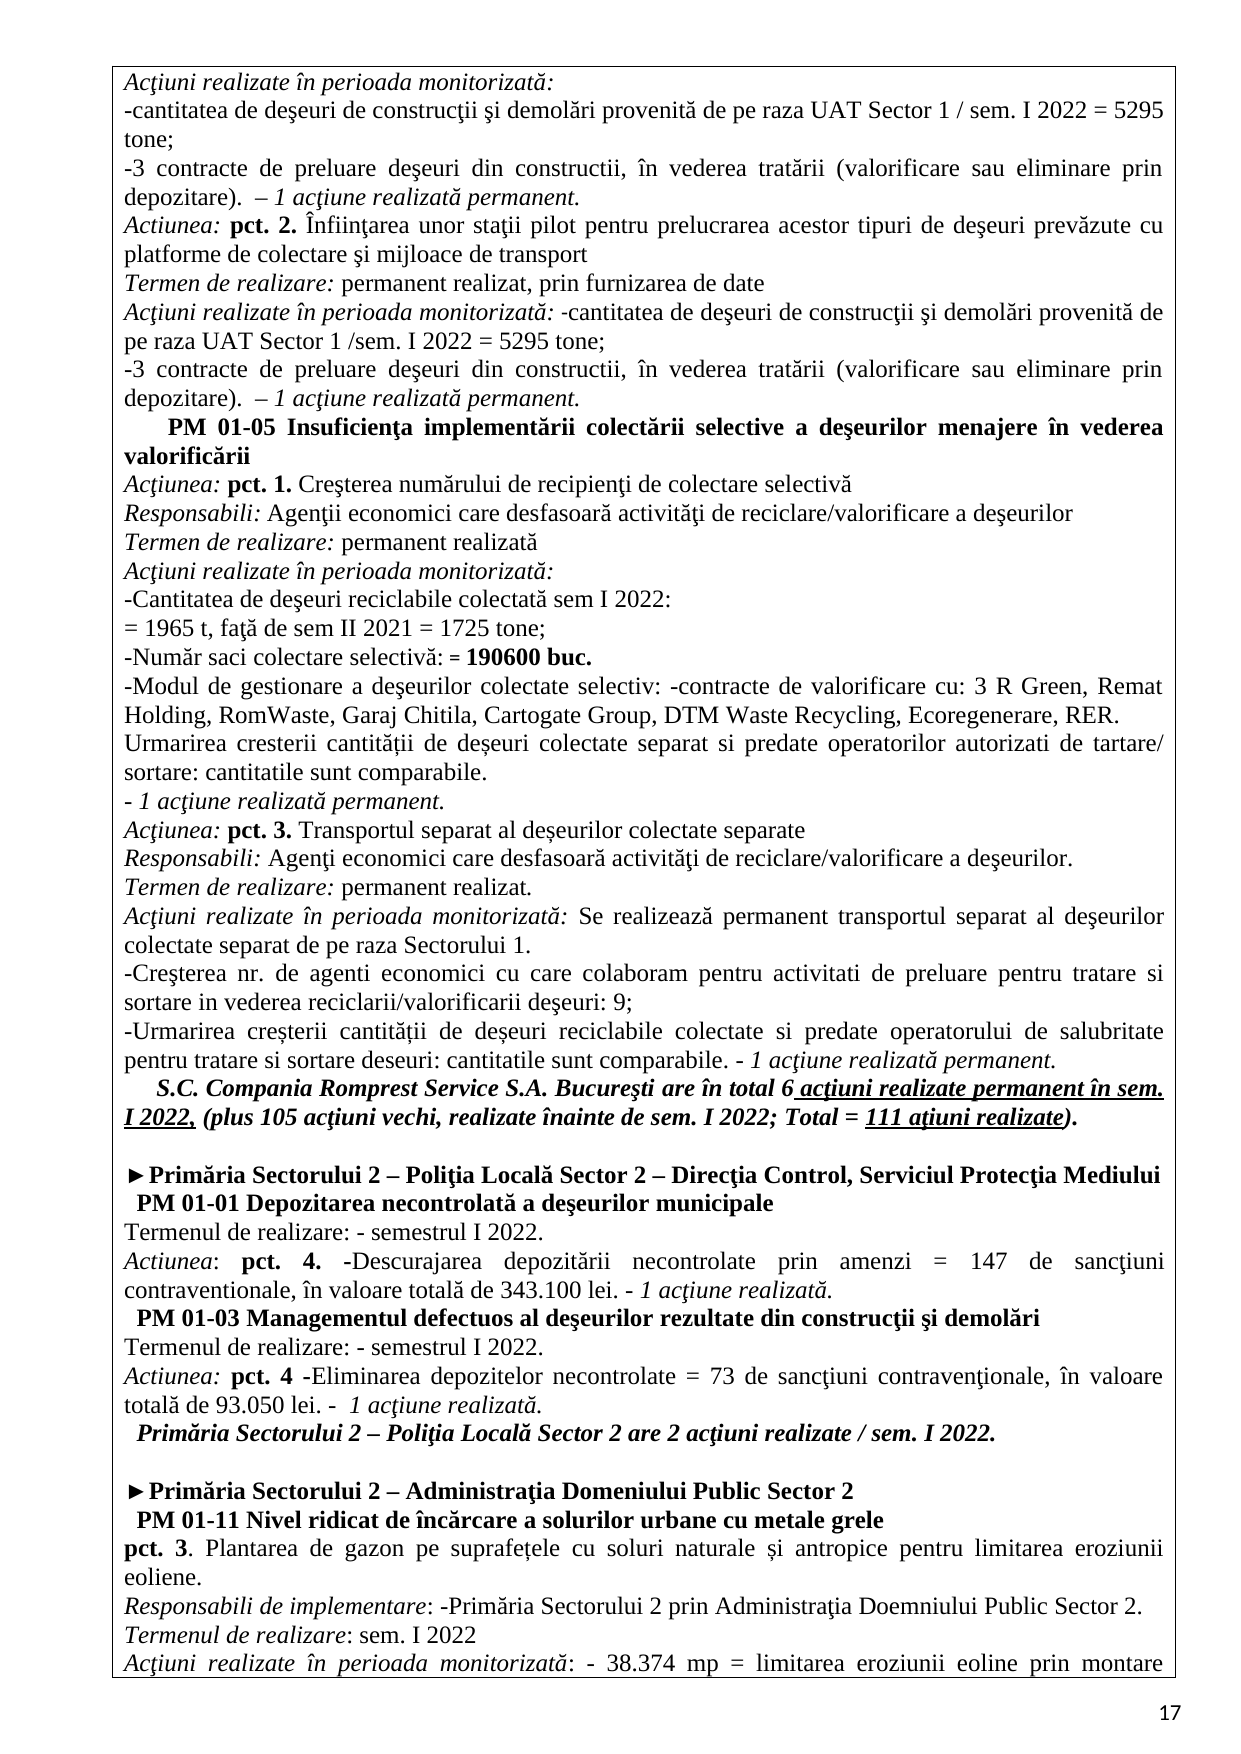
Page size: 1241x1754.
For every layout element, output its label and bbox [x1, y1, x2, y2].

table_cell [113, 67, 1175, 1677]
